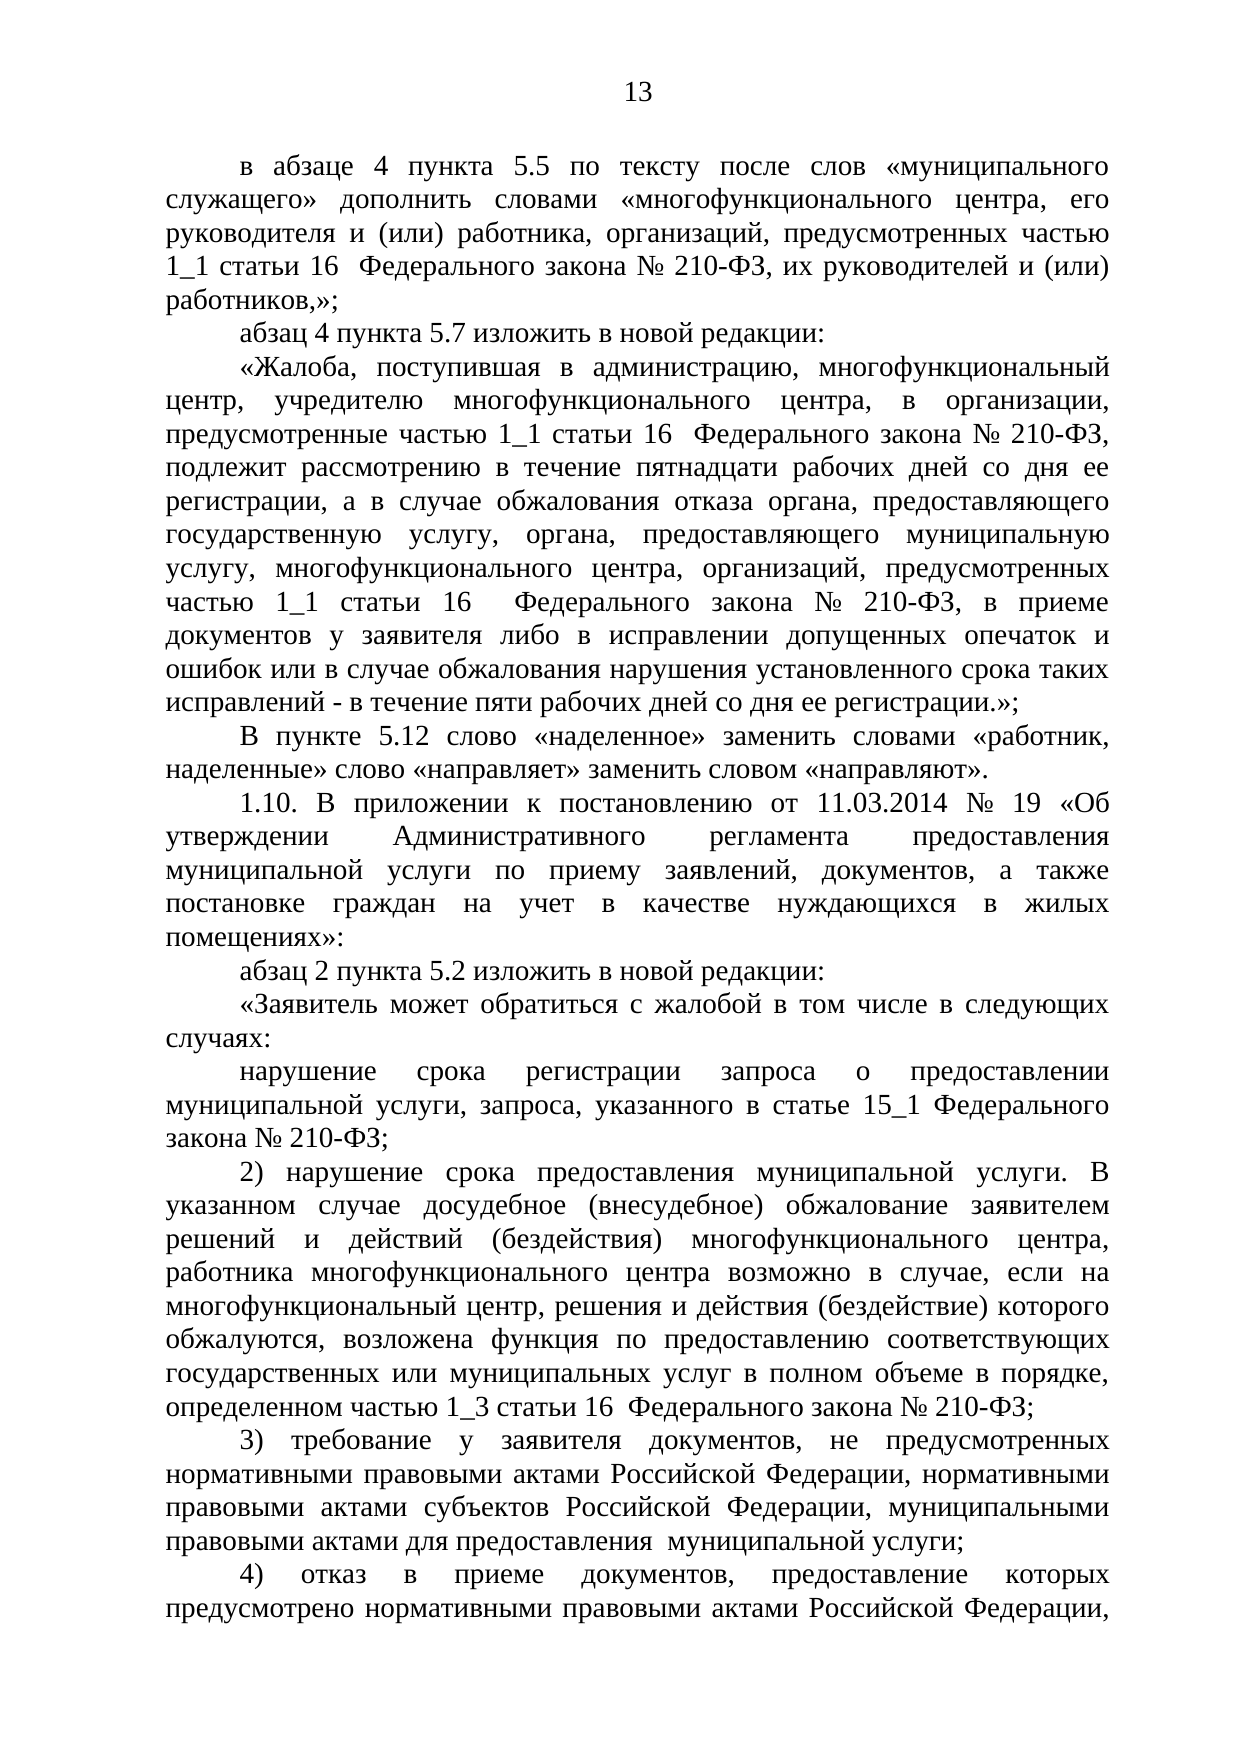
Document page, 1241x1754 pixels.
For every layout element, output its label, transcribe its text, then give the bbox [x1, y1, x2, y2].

text «Жалоба, поступившая в администрацию, многофункциональный центр, учредителю многофункционального центра, в организации, предусмотренные частью 1_1 статьи 16 Федерального закона № 210-ФЗ, подлежит рассмотрению в течение пятнадцати рабочих дней со дня ее регистрации, а в случае обжалования отказа органа, предоставляющего государственную услугу, органа, предоставляющего муниципальную услугу, многофункционального центра, организаций, предусмотренных частью 1_1 статьи 16 Федерального закона № 210-ФЗ, в приеме документов у заявителя либо в исправлении допущенных опечаток и ошибок или в случае обжалования нарушения установленного срока таких исправлений - в течение пяти рабочих дней со дня ее регистрации.»; [165, 349, 1110, 718]
text абзац 2 пункта 5.2 изложить в новой редакции: [165, 953, 1110, 986]
text «Заявитель может обратиться с жалобой в том числе в следующих случаях: [165, 986, 1110, 1053]
text В пункте 5.12 слово «наделенное» заменить словами «работник, наделенные» слово «направляет» заменить словом «направляют». [165, 718, 1110, 785]
text нарушение срока регистрации запроса о предоставлении муниципальной услуги, запроса, указанного в статье 15_1 Федерального закона № 210-ФЗ; [165, 1053, 1110, 1154]
text 3) требование у заявителя документов, не предусмотренных нормативными правовыми актами Российской Федерации, нормативными правовыми актами субъектов Российской Федерации, муниципальными правовыми актами для предоставления муниципальной услуги; [165, 1422, 1110, 1556]
text 1.10. В приложении к постановлению от 11.03.2014 № 19 «Об утверждении Административного регламента предоставления муниципальной услуги по приему заявлений, документов, а также постановке граждан на учет в качестве нуждающихся в жилых помещениях»: [165, 785, 1110, 953]
text в абзаце 4 пункта 5.5 по тексту после слов «муниципального служащего» дополнить словами «многофункционального центра, его руководителя и (или) работника, организаций, предусмотренных частью 1_1 статьи 16 Федерального закона № 210-ФЗ, их руководителей и (или) работников,»; [165, 148, 1110, 315]
text абзац 4 пункта 5.7 изложить в новой редакции: [165, 315, 1110, 349]
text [165, 1556, 1110, 1623]
text 2) нарушение срока предоставления муниципальной услуги. В указанном случае досудебное (внесудебное) обжалование заявителем решений и действий (бездействия) многофункционального центра, работника многофункционального центра возможно в случае, если на многофункциональный центр, решения и действия (бездействие) которого обжалуются, возложена функция по предоставлению соответствующих государственных или муниципальных услуг в полном объеме в порядке, определенном частью 1_3 статьи 16 Федерального закона № 210-ФЗ; [165, 1154, 1110, 1422]
